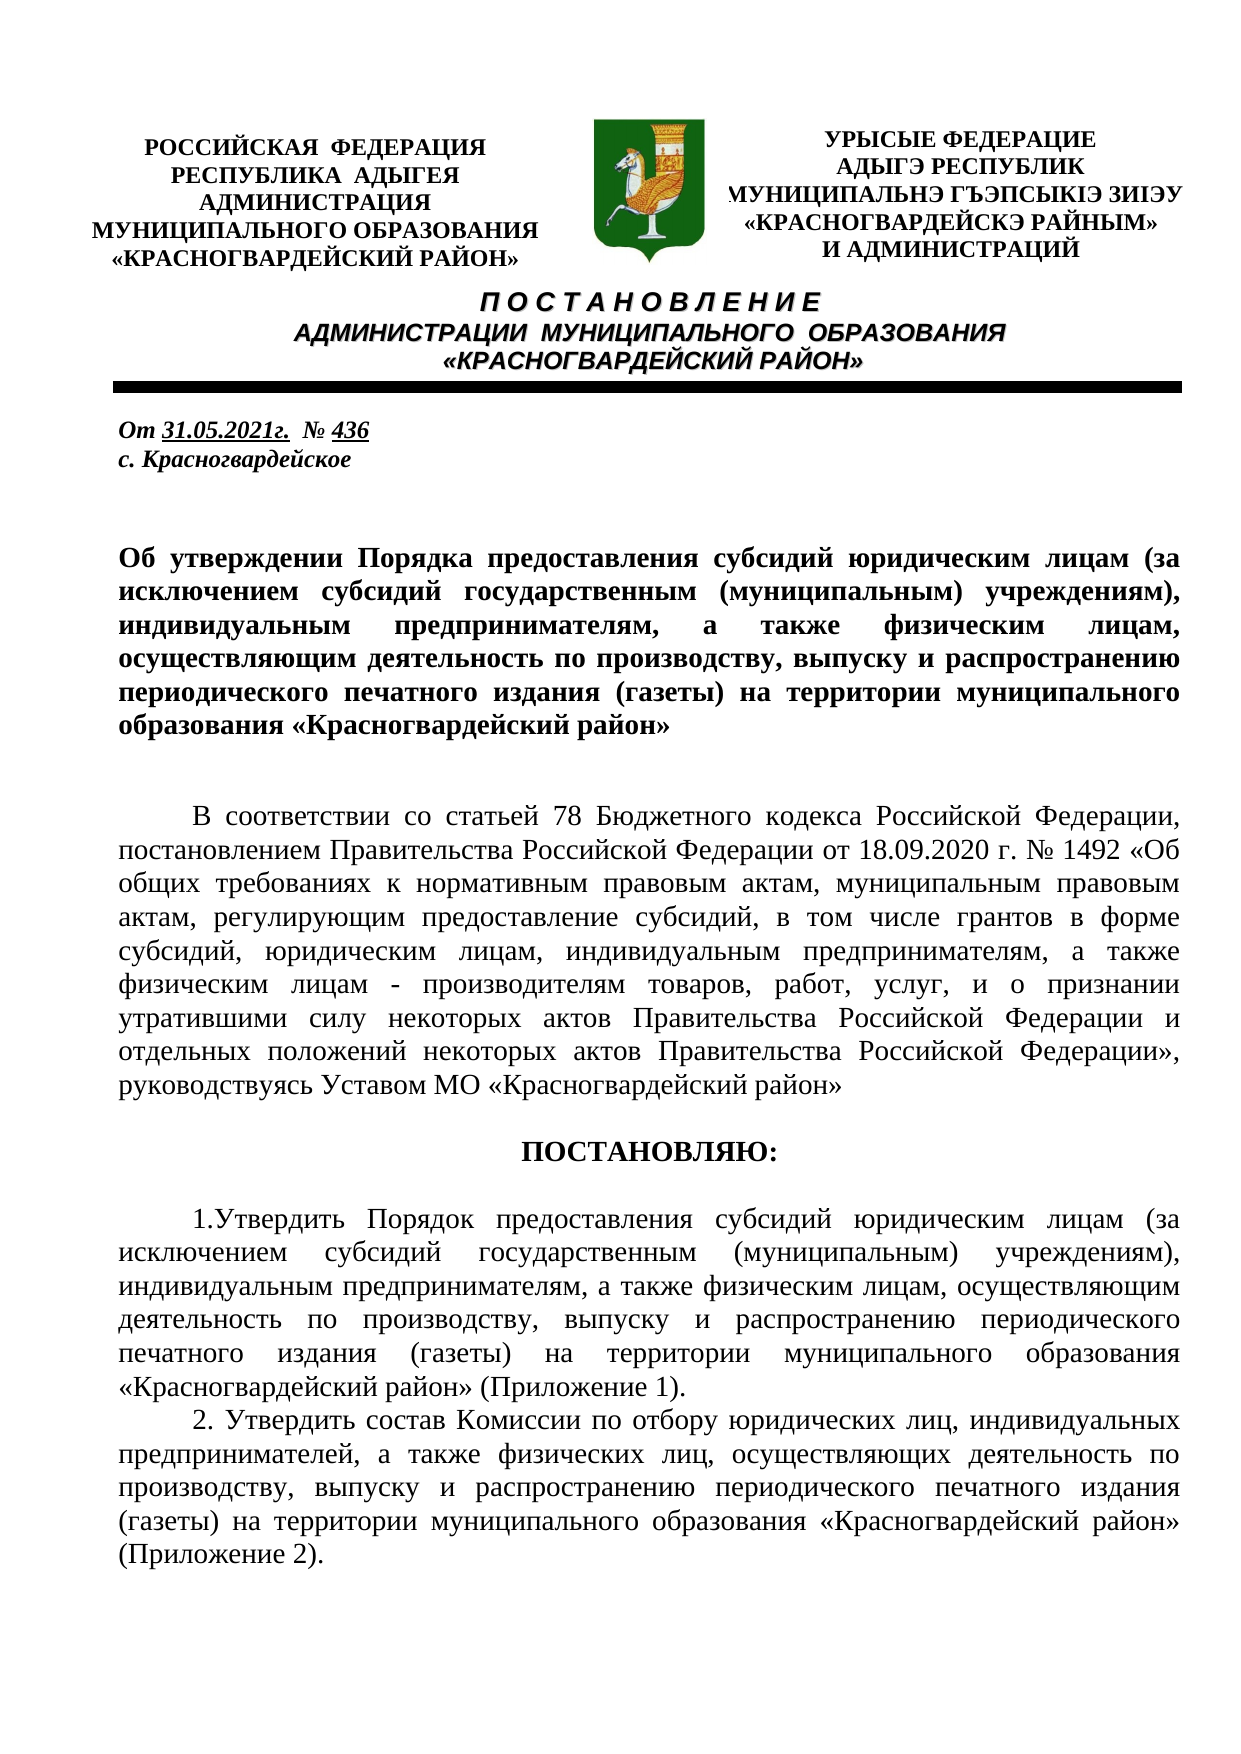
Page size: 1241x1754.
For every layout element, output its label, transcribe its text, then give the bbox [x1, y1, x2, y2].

subtitle АДМИНИСТРАЦИИ МУНИЦИПАЛЬНОГО ОБРАЗОВАНИЯ [118, 317, 1181, 346]
text Об утверждении Порядка предоставления субсидий юридическим лицам (за исключением субсидий государственным (муниципальным) учреждениям), индивидуальным предпринимателям, а также физическим лицам, осуществляющим деятельность по производству, выпуску и распространению периодического печатного издания (газеты) на территории муниципального образования «Красногвардейский район» [118, 540, 1181, 741]
text 1.Утвердить Порядок предоставления субсидий юридическим лицам (за исключением субсидий государственным (муниципальным) учреждениям), индивидуальным предпринимателям, а также физическим лицам, осуществляющим деятельность по производству, выпуску и распространению периодического печатного издания (газеты) на территории муниципального образования «Красногвардейский район» (Приложение 1). [118, 1201, 1181, 1402]
subtitle П О С Т А Н О В Л Е Н И Е [118, 286, 1181, 317]
subtitle с. Красногвардейское [118, 444, 1181, 473]
text В соответствии со статьей 78 Бюджетного кодекса Российской Федерации, постановлением Правительства Российской Федерации от 18.09.2020 г. № 1492 «Об общих требованиях к нормативным правовым актам, муниципальным правовым актам, регулирующим предоставление субсидий, в том числе грантов в форме субсидий, юридическим лицам, индивидуальным предпринимателям, а также физическим лицам - производителям товаров, работ, услуг, и о признании утратившими силу некоторых актов Правительства Российской Федерации и отдельных положений некоторых актов Правительства Российской Федерации», руководствуясь Уставом МО «Красногвардейский район» [118, 798, 1181, 1100]
subtitle От 31.05.2021г. № 436 [118, 415, 1181, 444]
picture [592, 118, 707, 265]
subtitle «КРАСНОГВАРДЕЙСКИЙ РАЙОН» [118, 346, 1181, 375]
text ПОСТАНОВЛЯЮ: [118, 1134, 1181, 1167]
text 2. Утвердить состав Комиссии по отбору юридических лиц, индивидуальных предпринимателей, а также физических лиц, осуществляющих деятельность по производству, выпуску и распространению периодического печатного издания (газеты) на территории муниципального образования «Красногвардейский район» (Приложение 2). [118, 1402, 1181, 1570]
